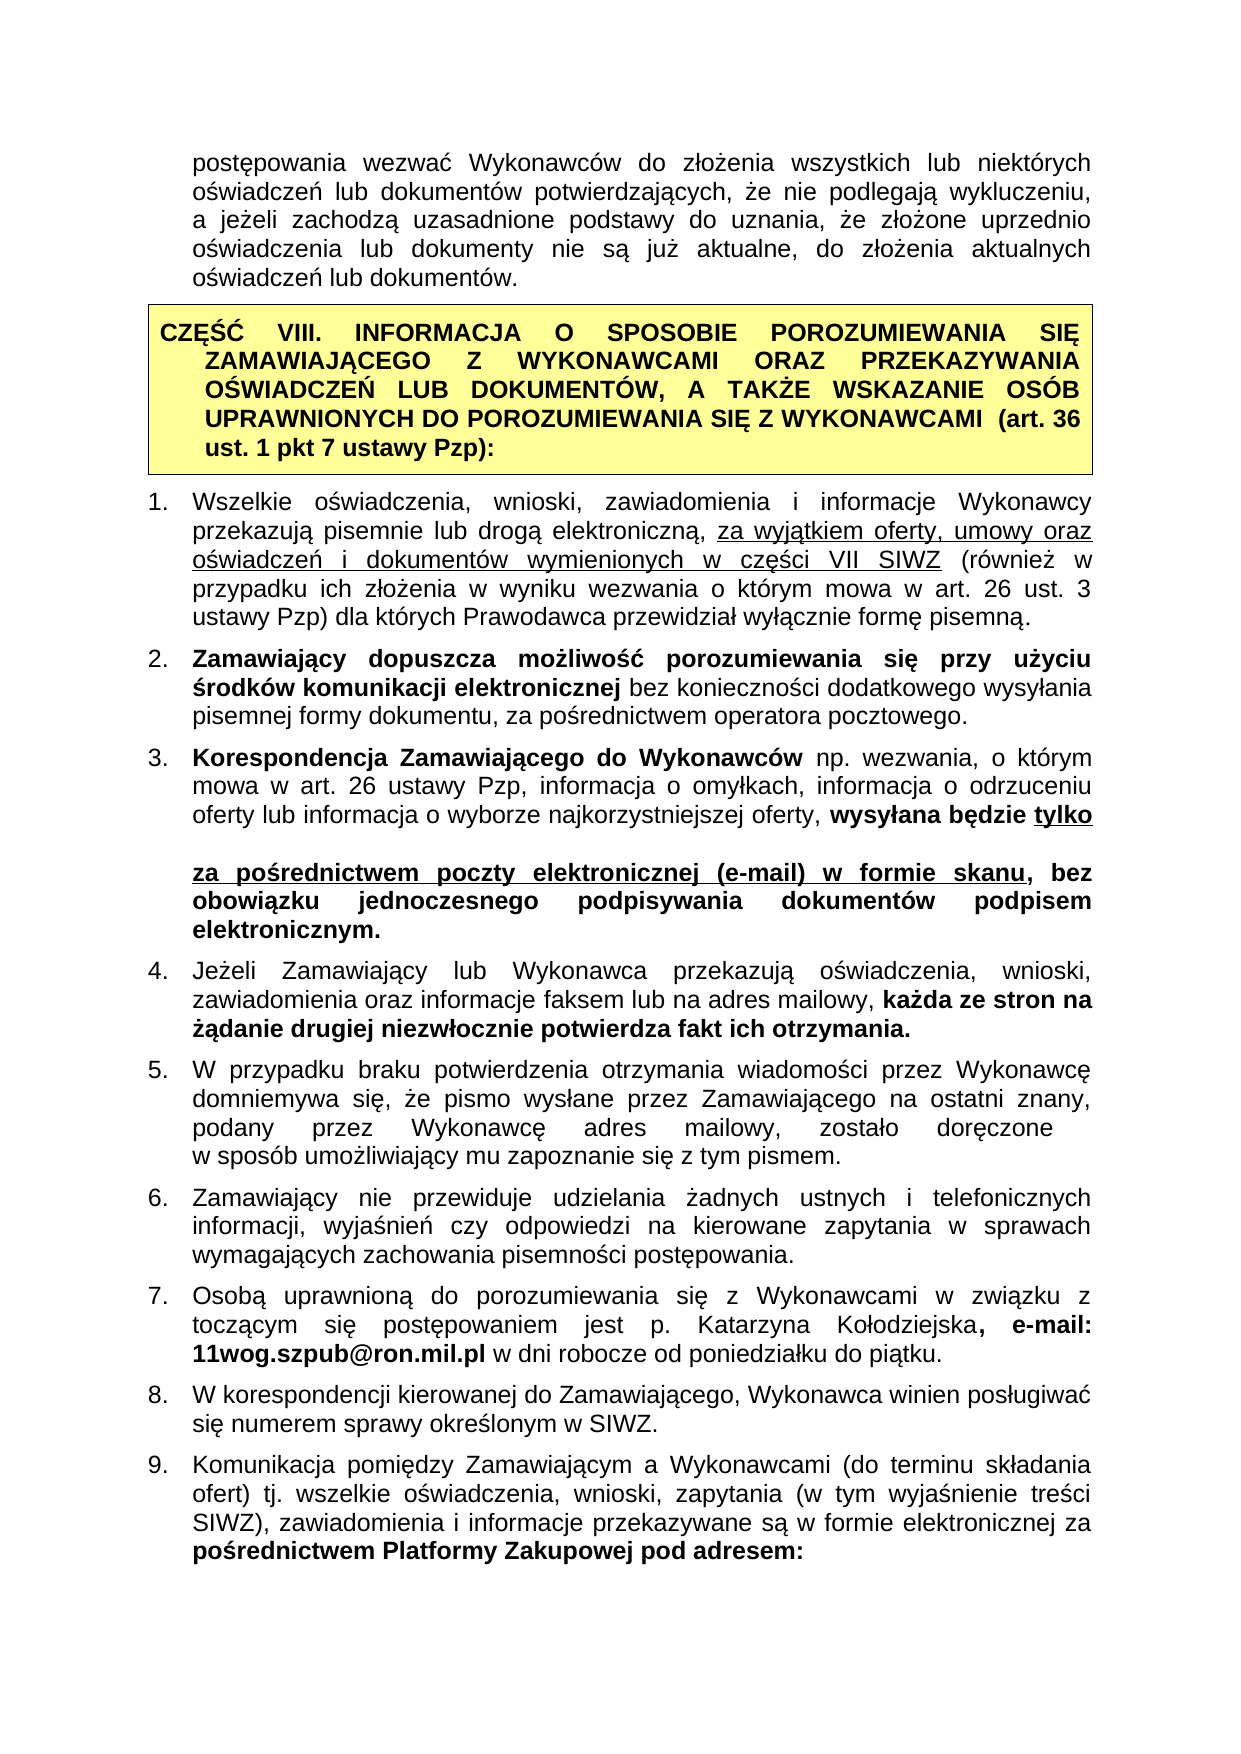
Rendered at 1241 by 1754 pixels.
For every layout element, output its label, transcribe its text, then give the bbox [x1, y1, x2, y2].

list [148, 148, 1092, 291]
list Jeżeli Zamawiający lub Wykonawca przekazują oświadczenia, wnioski, zawiadomienia oraz informacje faksem lub na adres mailowy, każda ze stron na żądanie drugiej niezwłocznie potwierdza fakt ich otrzymania. [148, 956, 1092, 1042]
list Komunikacja pomiędzy Zamawiającym a Wykonawcami (do terminu składania ofert) tj. wszelkie oświadczenia, wnioski, zapytania (w tym wyjaśnienie treści SIWZ), zawiadomienia i informacje przekazywane są w formie elektronicznej za pośrednictwem Platformy Zakupowej pod adresem: [148, 1450, 1092, 1565]
list Zamawiający dopuszcza możliwość porozumiewania się przy użyciu środków komunikacji elektronicznej bez konieczności dodatkowego wysyłania pisemnej formy dokumentu, za pośrednictwem operatora pocztowego. [148, 644, 1092, 730]
list W korespondencji kierowanej do Zamawiającego, Wykonawca winien posługiwać się numerem sprawy określonym w SIWZ. [148, 1380, 1092, 1437]
list Korespondencja Zamawiającego do Wykonawców np. wezwania, o którym mowa w art. 26 ustawy Pzp, informacja o omyłkach, informacja o odrzuceniu oferty lub informacja o wyborze najkorzystniejszej oferty, wysyłana będzie tylko za pośrednictwem poczty elektronicznej (e-mail) w formie skanu, bez obowiązku jednoczesnego podpisywania dokumentów podpisem elektronicznym. [148, 742, 1092, 944]
list Osobą uprawnioną do porozumiewania się z Wykonawcami w związku z toczącym się postępowaniem jest p. Katarzyna Kołodziejska, e-mail: 11wog.szpub@ron.mil.pl w dni robocze od poniedziałku do piątku. [148, 1281, 1092, 1367]
list Zamawiający nie przewiduje udzielania żadnych ustnych i telefonicznych informacji, wyjaśnień czy odpowiedzi na kierowane zapytania w sprawach wymagających zachowania pisemności postępowania. [148, 1182, 1092, 1269]
list Wszelkie oświadczenia, wnioski, zawiadomienia i informacje Wykonawcy przekazują pisemnie lub drogą elektroniczną, za wyjątkiem oferty, umowy oraz oświadczeń i dokumentów wymienionych w części VII SIWZ (również w przypadku ich złożenia w wyniku wezwania o którym mowa w art. 26 ust. 3 ustawy Pzp) dla których Prawodawca przewidział wyłącznie formę pisemną. [148, 487, 1092, 631]
table_header CZĘŚĆ VIII. INFORMACJA O SPOSOBIE POROZUMIEWANIA SIĘ ZAMAWIAJĄCEGO Z WYKONAWCAMI ORAZ PRZEKAZYWANIA OŚWIADCZEŃ LUB DOKUMENTÓW, A TAKŻE WSKAZANIE OSÓB UPRAWNIONYCH DO POROZUMIEWANIA SIĘ Z WYKONAWCAMI (art. 36 ust. 1 pkt 7 ustawy Pzp): [149, 305, 1092, 474]
list W przypadku braku potwierdzenia otrzymania wiadomości przez Wykonawcę domniemywa się, że pismo wysłane przez Zamawiającego na ostatni znany, podany przez Wykonawcę adres mailowy, zostało doręczone w sposób umożliwiający mu zapoznanie się z tym pismem. [148, 1055, 1092, 1170]
